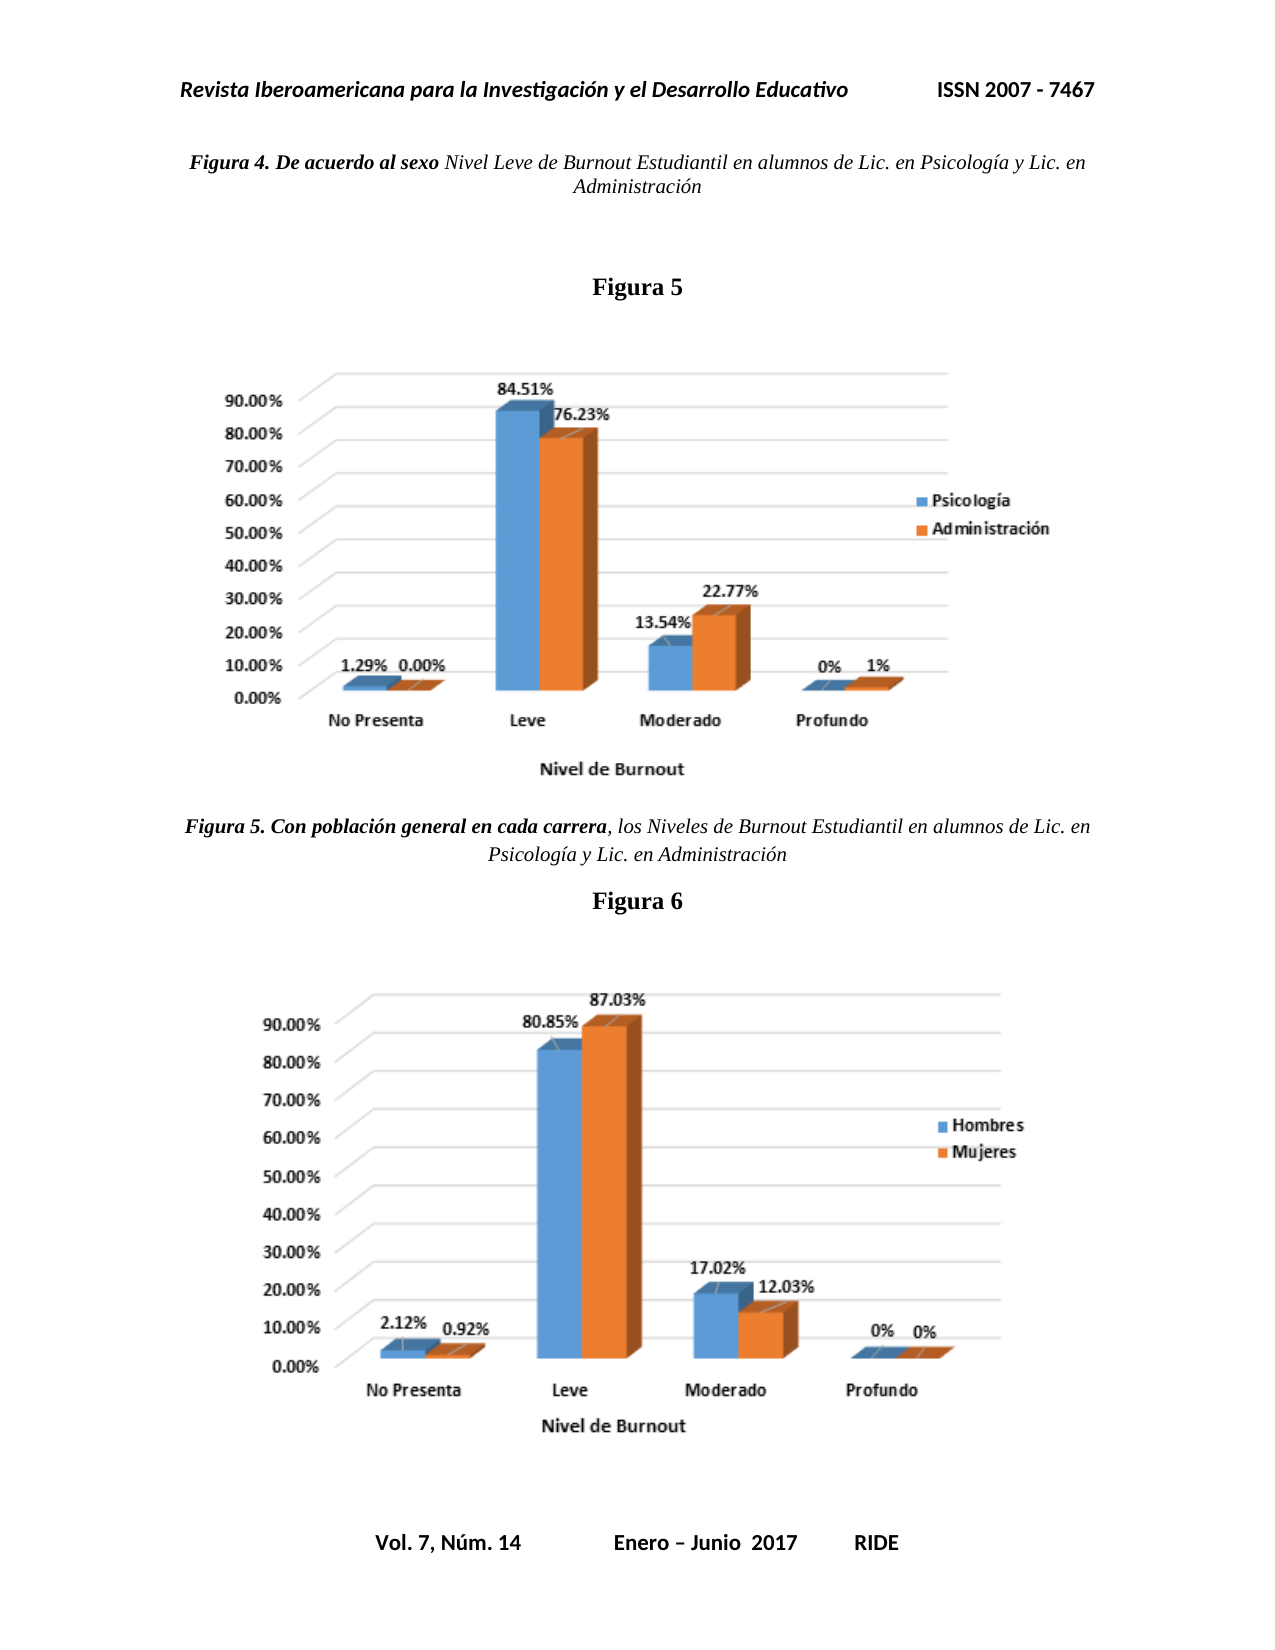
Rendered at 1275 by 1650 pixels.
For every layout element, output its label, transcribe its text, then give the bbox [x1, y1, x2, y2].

text Figura 4. De acuerdo al sexo Nivel Leve de Burnout Estudiantil en alumnos de Lic. en Psicología y Lic. en Administración [177, 150, 1098, 198]
picture [197, 346, 1078, 811]
picture [235, 959, 1040, 1467]
text Figura 6 [177, 886, 1098, 914]
text Figura 5 [177, 272, 1098, 301]
